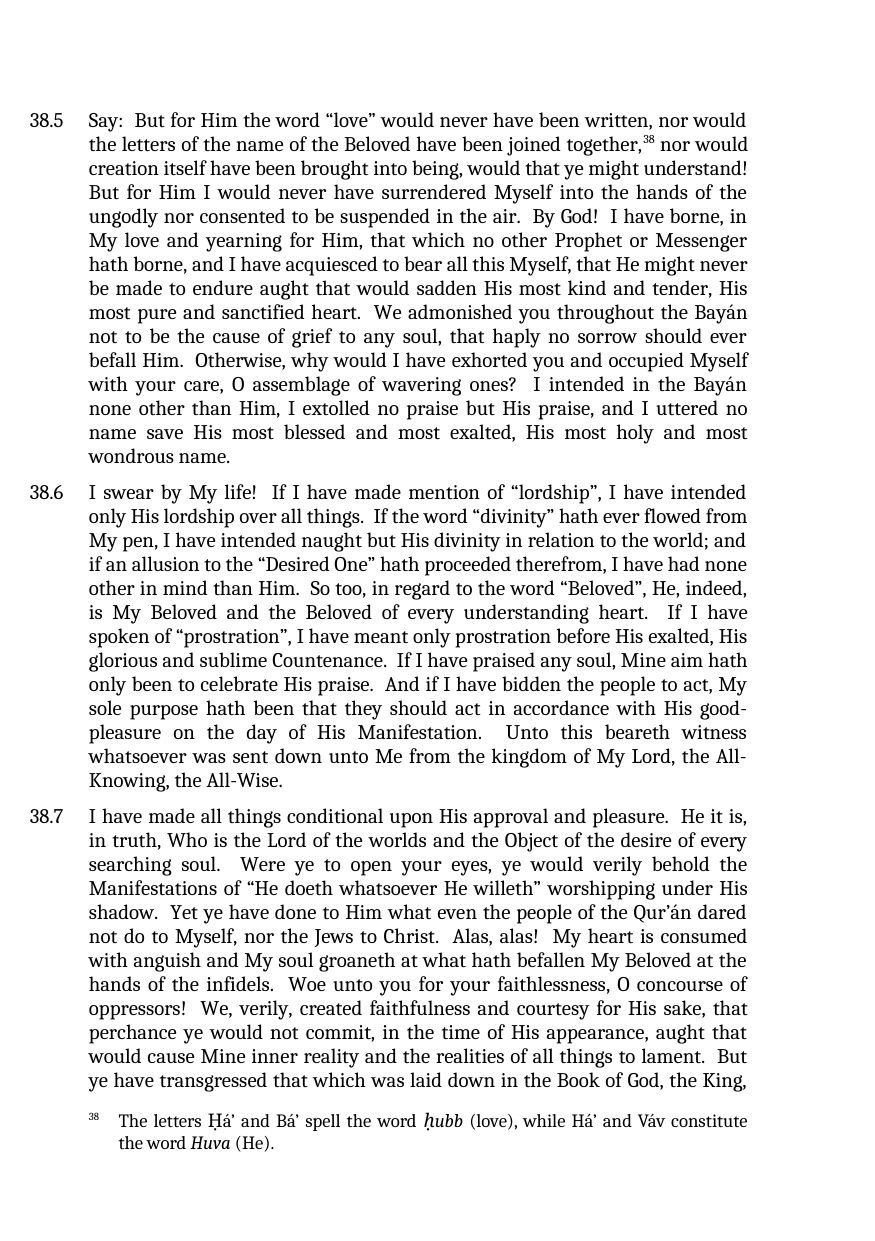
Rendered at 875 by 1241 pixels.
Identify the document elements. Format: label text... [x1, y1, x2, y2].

text 38.6 I swear by My life! If I have made mention of “lordship”, I have intended only His lordship over all things. If the word “divinity” hath ever flowed from My pen, I have intended naught but His divinity in relation to the world; and if an allusion to the “Desired One” hath proceeded therefrom, I have had none other in mind than Him. So too, in regard to the word “Beloved”, He, indeed, is My Beloved and the Beloved of every understanding heart. If I have spoken of “prostration”, I have meant only prostration before His exalted, His glorious and sublime Countenance. If I have praised any soul, Mine aim hath only been to celebrate His praise. And if I have bidden the people to act, My sole purpose hath been that they should act in accordance with His good-pleasure on the day of His Manifestation. Unto this beareth witness whatsoever was sent down unto Me from the kingdom of My Lord, the All-Knowing, the All-Wise. [29, 481, 748, 792]
text 38.5 Say: But for Him the word “love” would never have been written, nor would the letters of the name of the Beloved have been joined together, nor would creation itself have been brought into being, would that ye might understand! But for Him I would never have surrendered Myself into the hands of the ungodly nor consented to be suspended in the air. By God! I have borne, in My love and yearning for Him, that which no other Prophet or Messenger hath borne, and I have acquiesced to bear all this Myself, that He might never be made to endure aught that would sadden His most kind and tender, His most pure and sanctified heart. We admonished you throughout the Bayán not to be the cause of grief to any soul, that haply no sorrow should ever befall Him. Otherwise, why would I have exhorted you and occupied Myself with your care, O assemblage of wavering ones? I intended in the Bayán none other than Him, I extolled no praise but His praise, and I uttered no name save His most blessed and most exalted, His most holy and most wondrous name. [29, 109, 748, 468]
